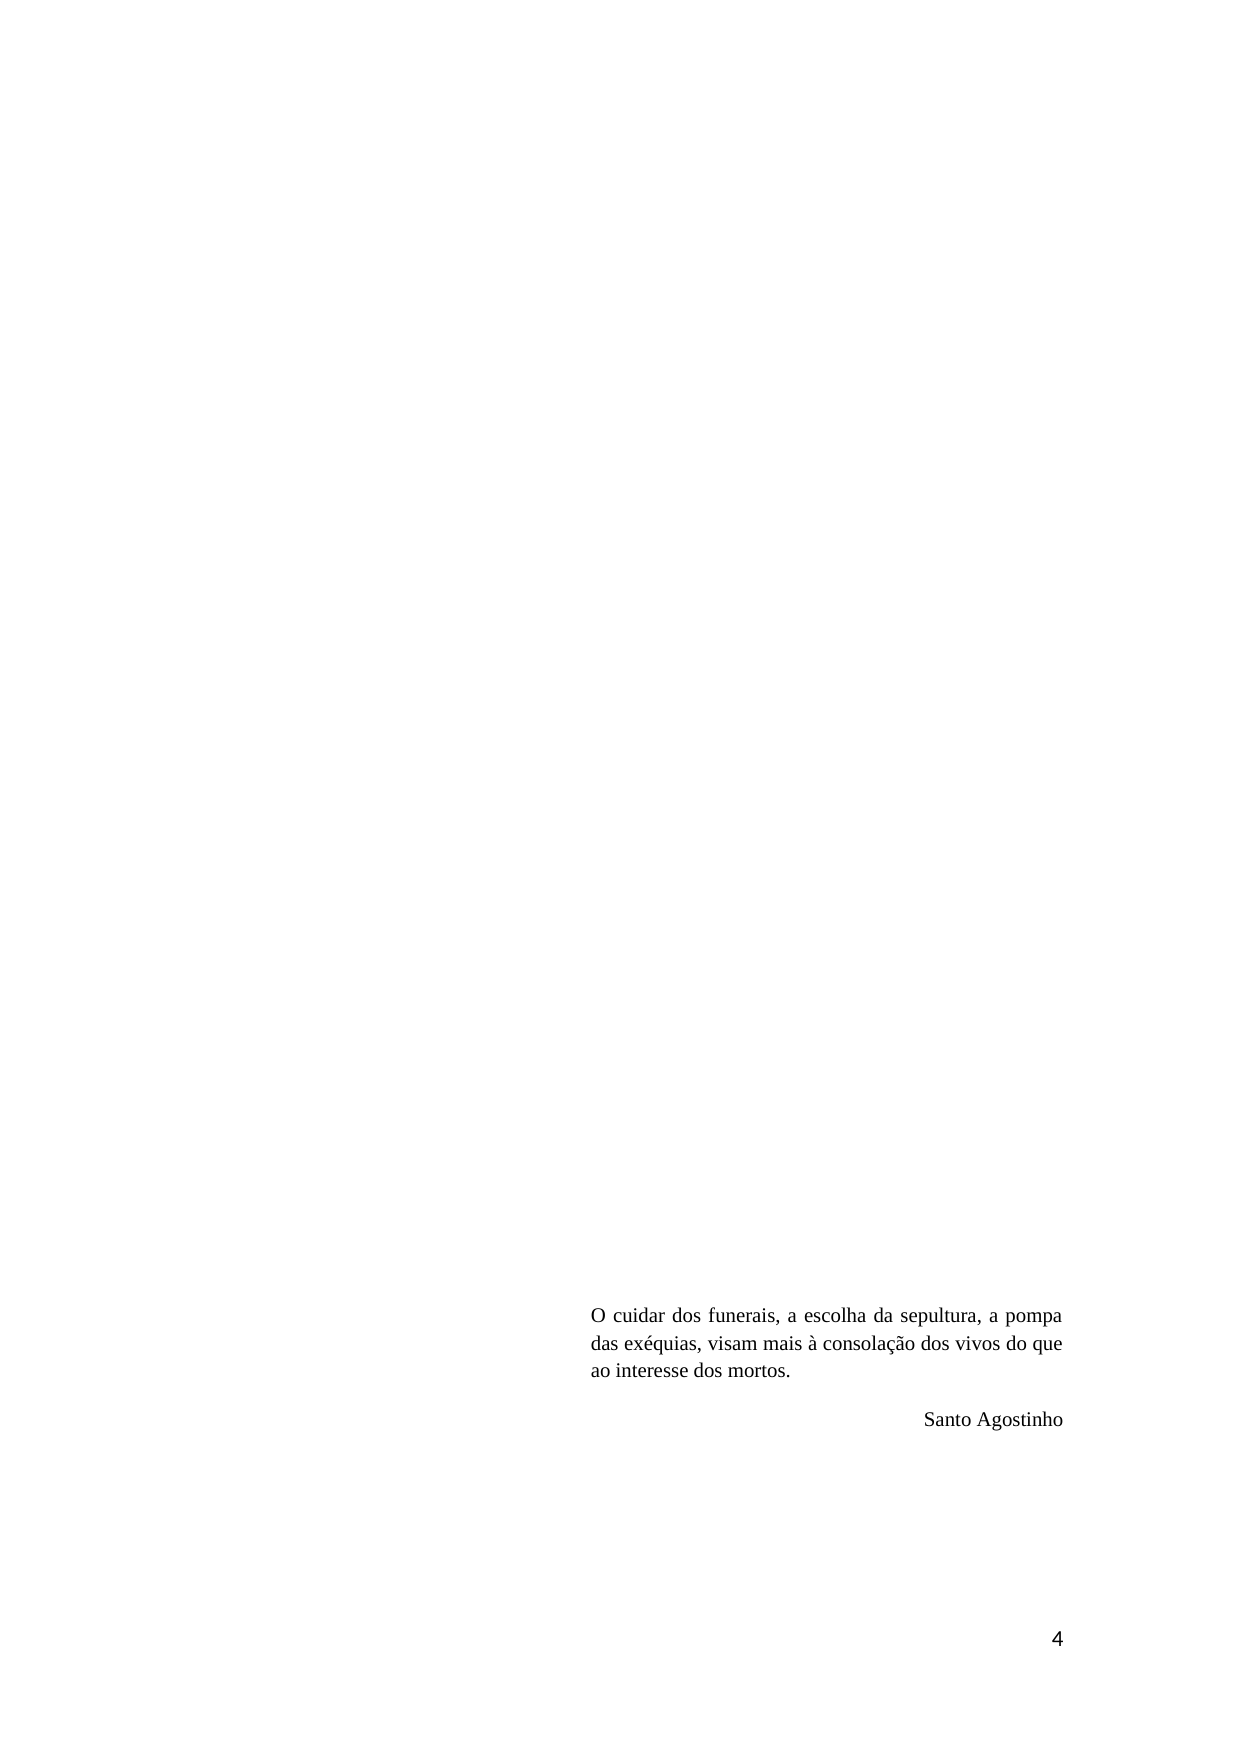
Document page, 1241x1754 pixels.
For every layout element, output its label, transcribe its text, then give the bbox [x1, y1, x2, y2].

text Santo Agostinho [591, 1407, 1063, 1431]
text O cuidar dos funerais, a escolha da sepultura, a pompa das exéquias, visam mais à consolação dos vivos do que ao interesse dos mortos. [591, 1303, 1063, 1382]
